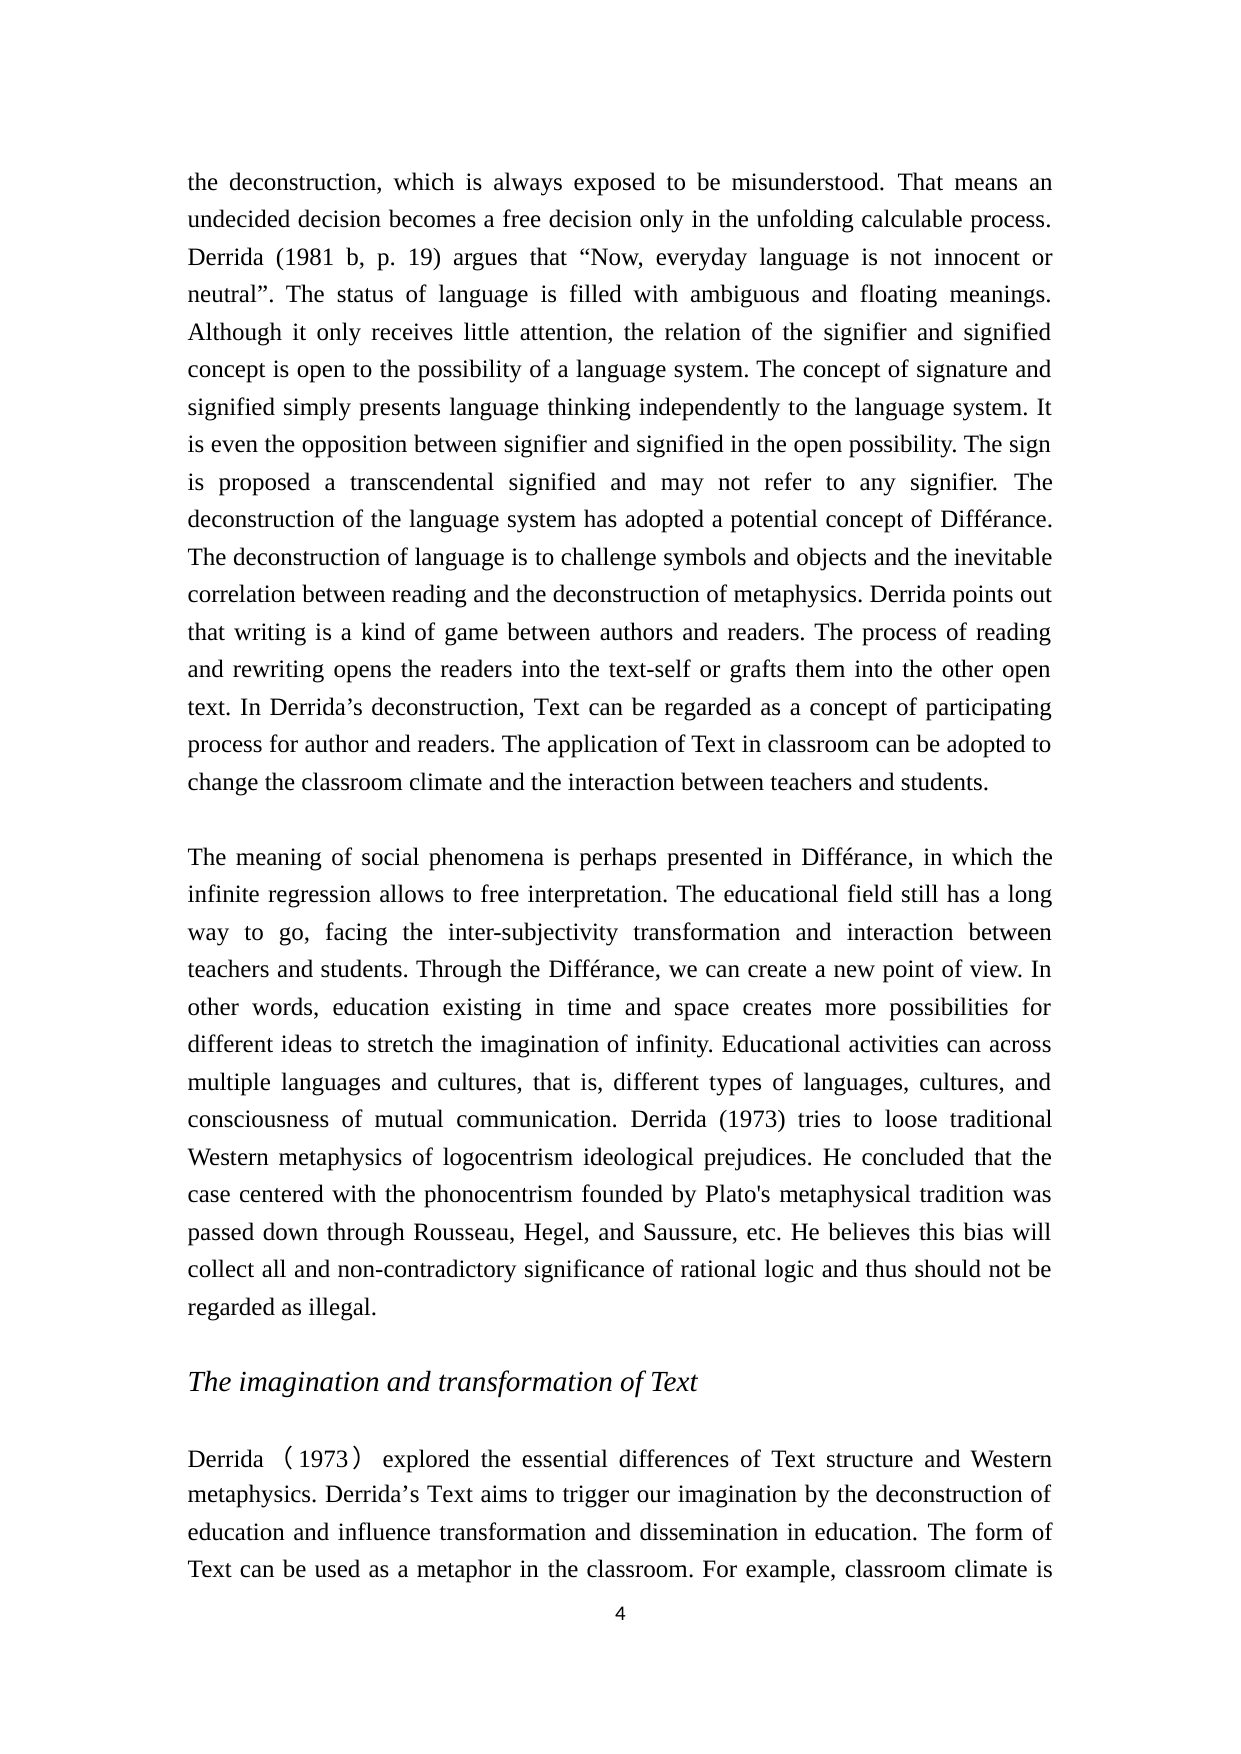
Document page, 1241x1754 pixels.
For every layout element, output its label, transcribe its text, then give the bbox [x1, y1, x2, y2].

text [187, 162, 1053, 800]
text The meaning of social phenomena is perhaps presented in Différance, in which the infinite regression allows to free interpretation. The educational field still has a long way to go, facing the inter-subjectivity transformation and interaction between teachers and students. Through the Différance, we can create a new point of view. In other words, education existing in time and space creates more possibilities for different ideas to stretch the imagination of infinity. Educational activities can across multiple languages and cultures, that is, different types of languages, cultures, and consciousness of mutual communication. Derrida (1973) tries to loose traditional Western metaphysics of logocentrism ideological prejudices. He concluded that the case centered with the phonocentrism founded by Plato's metaphysical tradition was passed down through Rousseau, Hegel, and Saussure, etc. He believes this bias will collect all and non-contradictory significance of rational logic and thus should not be regarded as illegal. [187, 837, 1053, 1325]
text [187, 1437, 1053, 1587]
text The imagination and transformation of Text [187, 1362, 1053, 1400]
